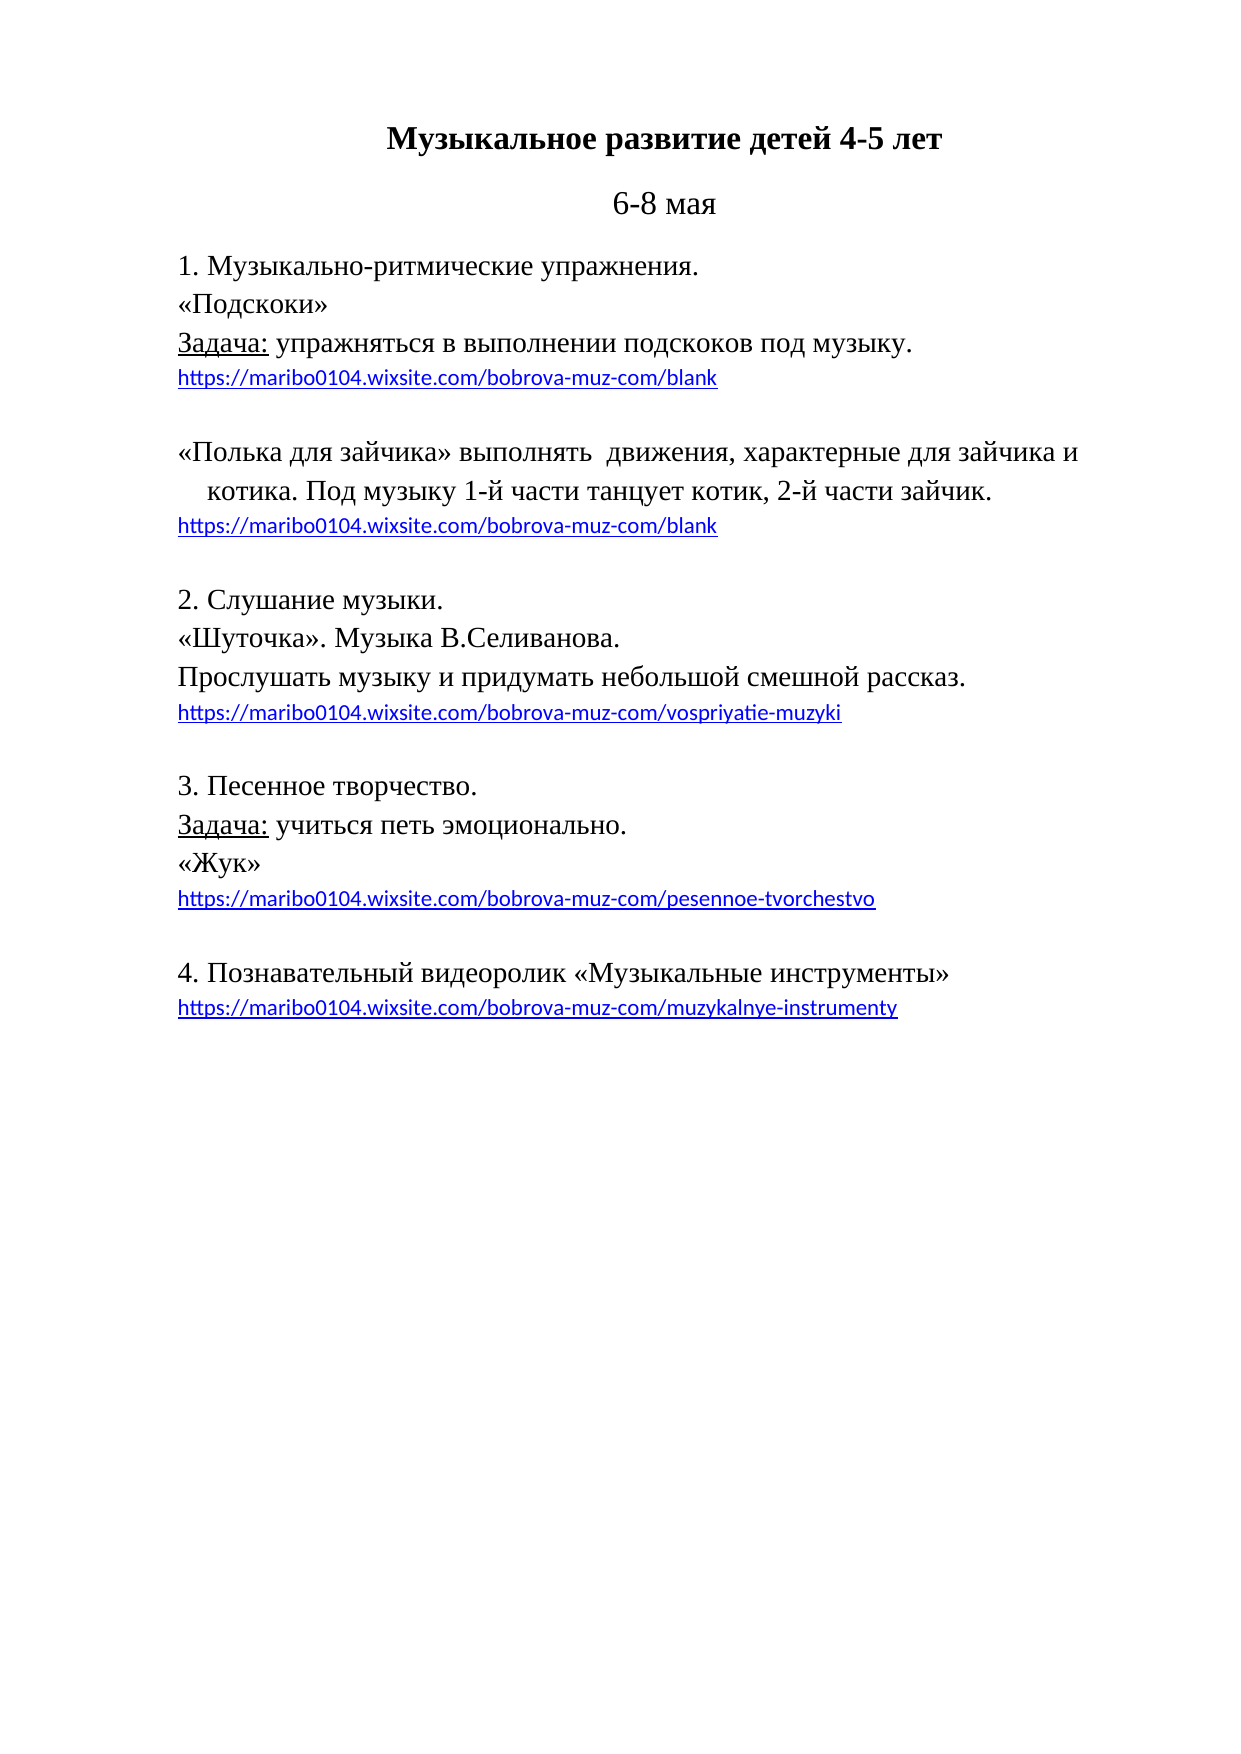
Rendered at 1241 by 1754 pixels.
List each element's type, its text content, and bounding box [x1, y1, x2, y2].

text https://maribo0104.wixsite.com/bobrova-muz-com/blank [177, 363, 1152, 392]
text «Полька для зайчика» выполнять движения, характерные для зайчика и котика. Под музыку 1-й части танцует котик, 2-й части зайчик. [177, 434, 1152, 506]
list Слушание музыки. [177, 582, 1152, 616]
text 6-8 мая [177, 183, 1152, 221]
list Песенное творчество. [177, 768, 1152, 802]
list Познавательный видеоролик «Музыкальные инструменты» [177, 955, 1152, 988]
list Музыкально-ритмические упражнения. [177, 248, 1152, 281]
list Прослушать музыку и придумать небольшой смешной рассказ. [177, 659, 1152, 693]
list «Шуточка». Музыка В.Селиванова. [177, 621, 1152, 654]
text https://maribo0104.wixsite.com/bobrova-muz-com/blank [177, 511, 1152, 539]
list Задача: учиться петь эмоционально. [177, 807, 1152, 841]
text Задача: упражняться в выполнении подскоков под музыку. [177, 325, 1152, 358]
list https://maribo0104.wixsite.com/bobrova-muz-com/muzykalnye-instrumenty [177, 993, 1152, 1021]
list «Жук» [177, 846, 1152, 879]
list «Подскоки» [177, 286, 1152, 320]
list https://maribo0104.wixsite.com/bobrova-muz-com/pesennoe-tvorchestvo [177, 884, 1152, 912]
text https://maribo0104.wixsite.com/bobrova-muz-com/vospriyatie-muzyki [177, 698, 1152, 726]
text Музыкальное развитие детей 4-5 лет [177, 118, 1152, 156]
